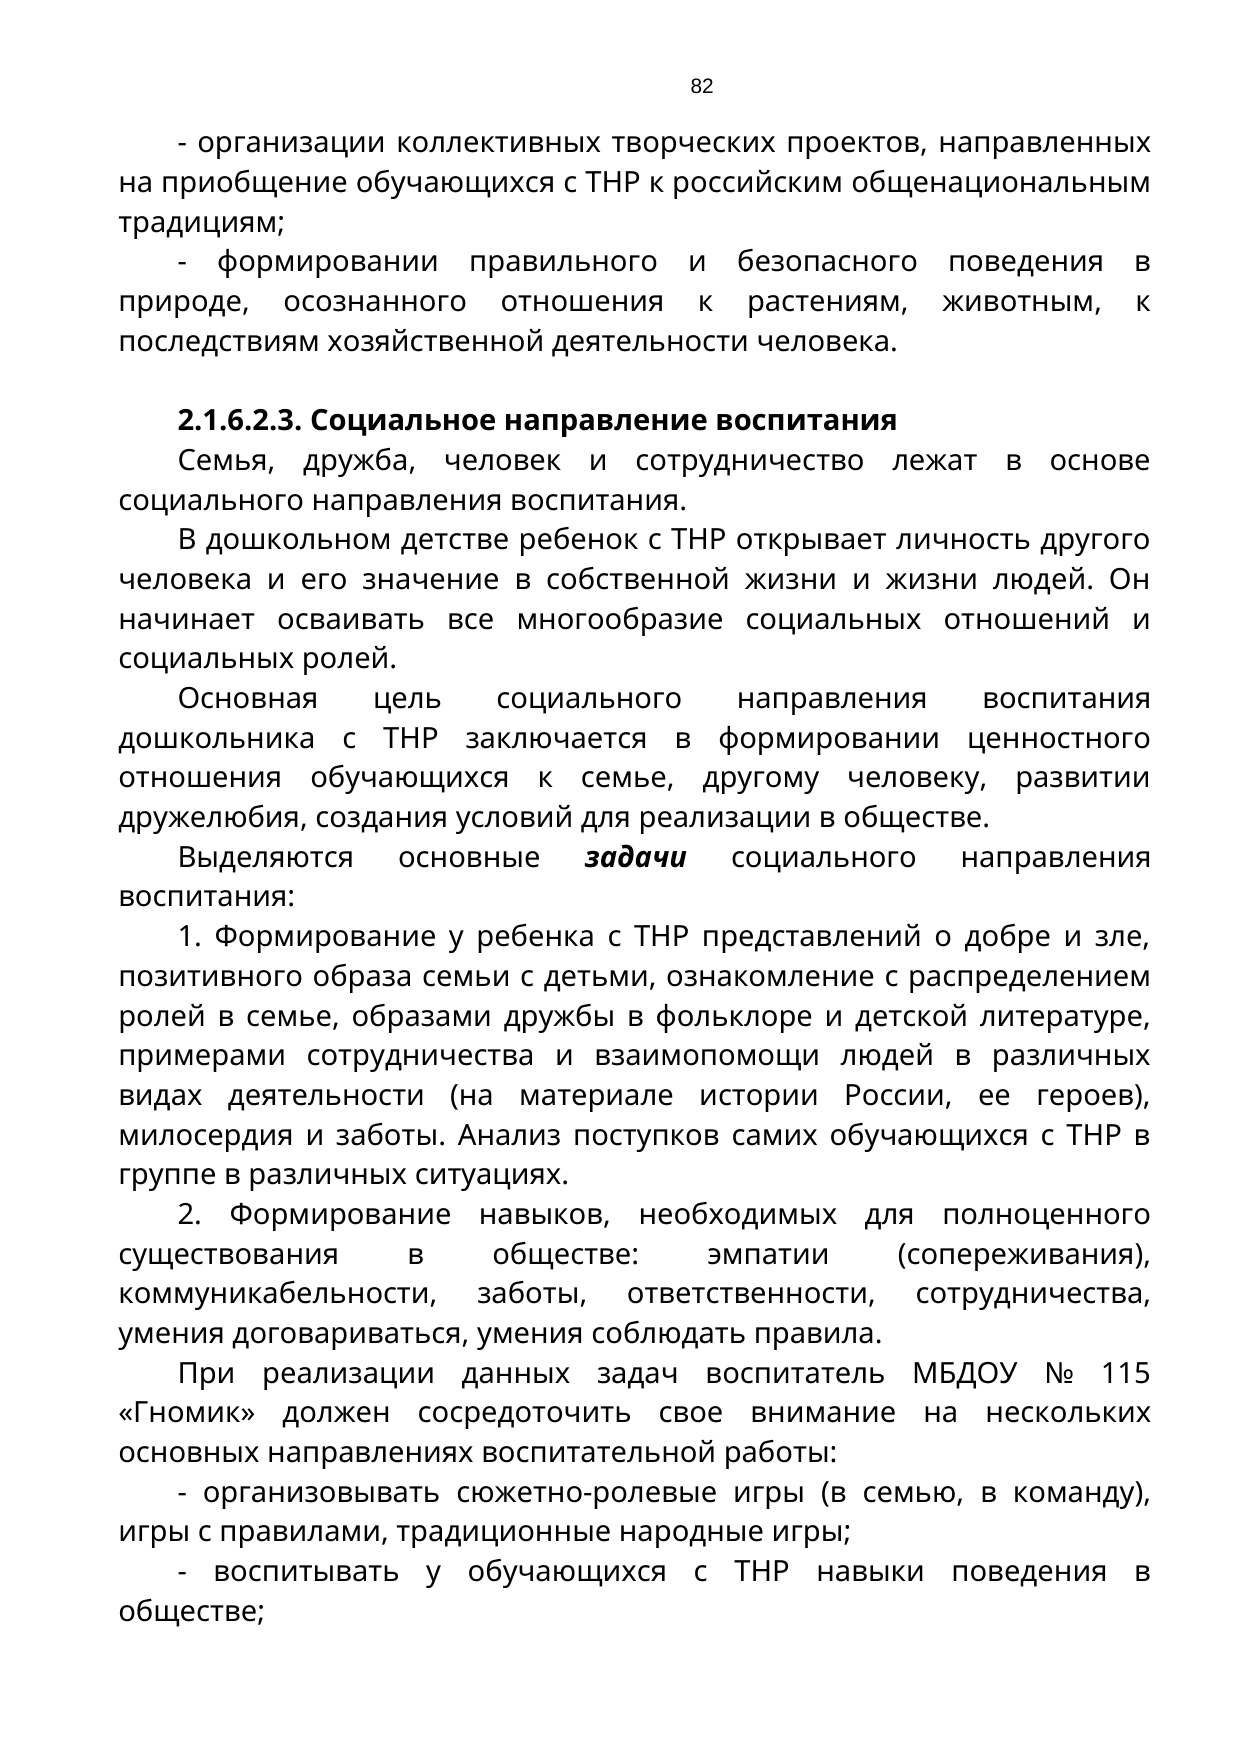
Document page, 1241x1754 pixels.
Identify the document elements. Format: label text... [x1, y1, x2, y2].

text 2. Формирование навыков, необходимых для полноценного существования в обществе: эмпатии (сопереживания), коммуникабельности, заботы, ответственности, сотрудничества, умения договариваться, умения соблюдать правила. [118, 1193, 1152, 1352]
text - формировании правильного и безопасного поведения в природе, осознанного отношения к растениям, животным, к последствиям хозяйственной деятельности человека. [118, 241, 1152, 360]
text - организации коллективных творческих проектов, направленных на приобщение обучающихся с ТНР к российским общенациональным традициям; [118, 122, 1152, 241]
text Основная цель социального направления воспитания дошкольника с ТНР заключается в формировании ценностного отношения обучающихся к семье, другому человеку, развитии дружелюбия, создания условий для реализации в обществе. [118, 677, 1152, 836]
text Выделяются основные задачи социального направления воспитания: [118, 836, 1152, 915]
text Семья, дружба, человек и сотрудничество лежат в основе социального направления воспитания. [118, 439, 1152, 518]
text В дошкольном детстве ребенок с ТНР открывает личность другого человека и его значение в собственной жизни и жизни людей. Он начинает осваивать все многообразие социальных отношений и социальных ролей. [118, 518, 1152, 677]
text 2.1.6.2.3. Социальное направление воспитания [118, 399, 1152, 439]
text При реализации данных задач воспитатель МБДОУ № 115 «Гномик» должен сосредоточить свое внимание на нескольких основных направлениях воспитательной работы: [118, 1352, 1152, 1471]
text 1. Формирование у ребенка с ТНР представлений о добре и зле, позитивного образа семьи с детьми, ознакомление с распределением ролей в семье, образами дружбы в фольклоре и детской литературе, примерами сотрудничества и взаимопомощи людей в различных видах деятельности (на материале истории России, ее героев), милосердия и заботы. Анализ поступков самих обучающихся с ТНР в группе в различных ситуациях. [118, 915, 1152, 1193]
text - воспитывать у обучающихся с ТНР навыки поведения в обществе; [118, 1550, 1152, 1630]
text - организовывать сюжетно-ролевые игры (в семью, в команду), игры с правилами, традиционные народные игры; [118, 1471, 1152, 1550]
